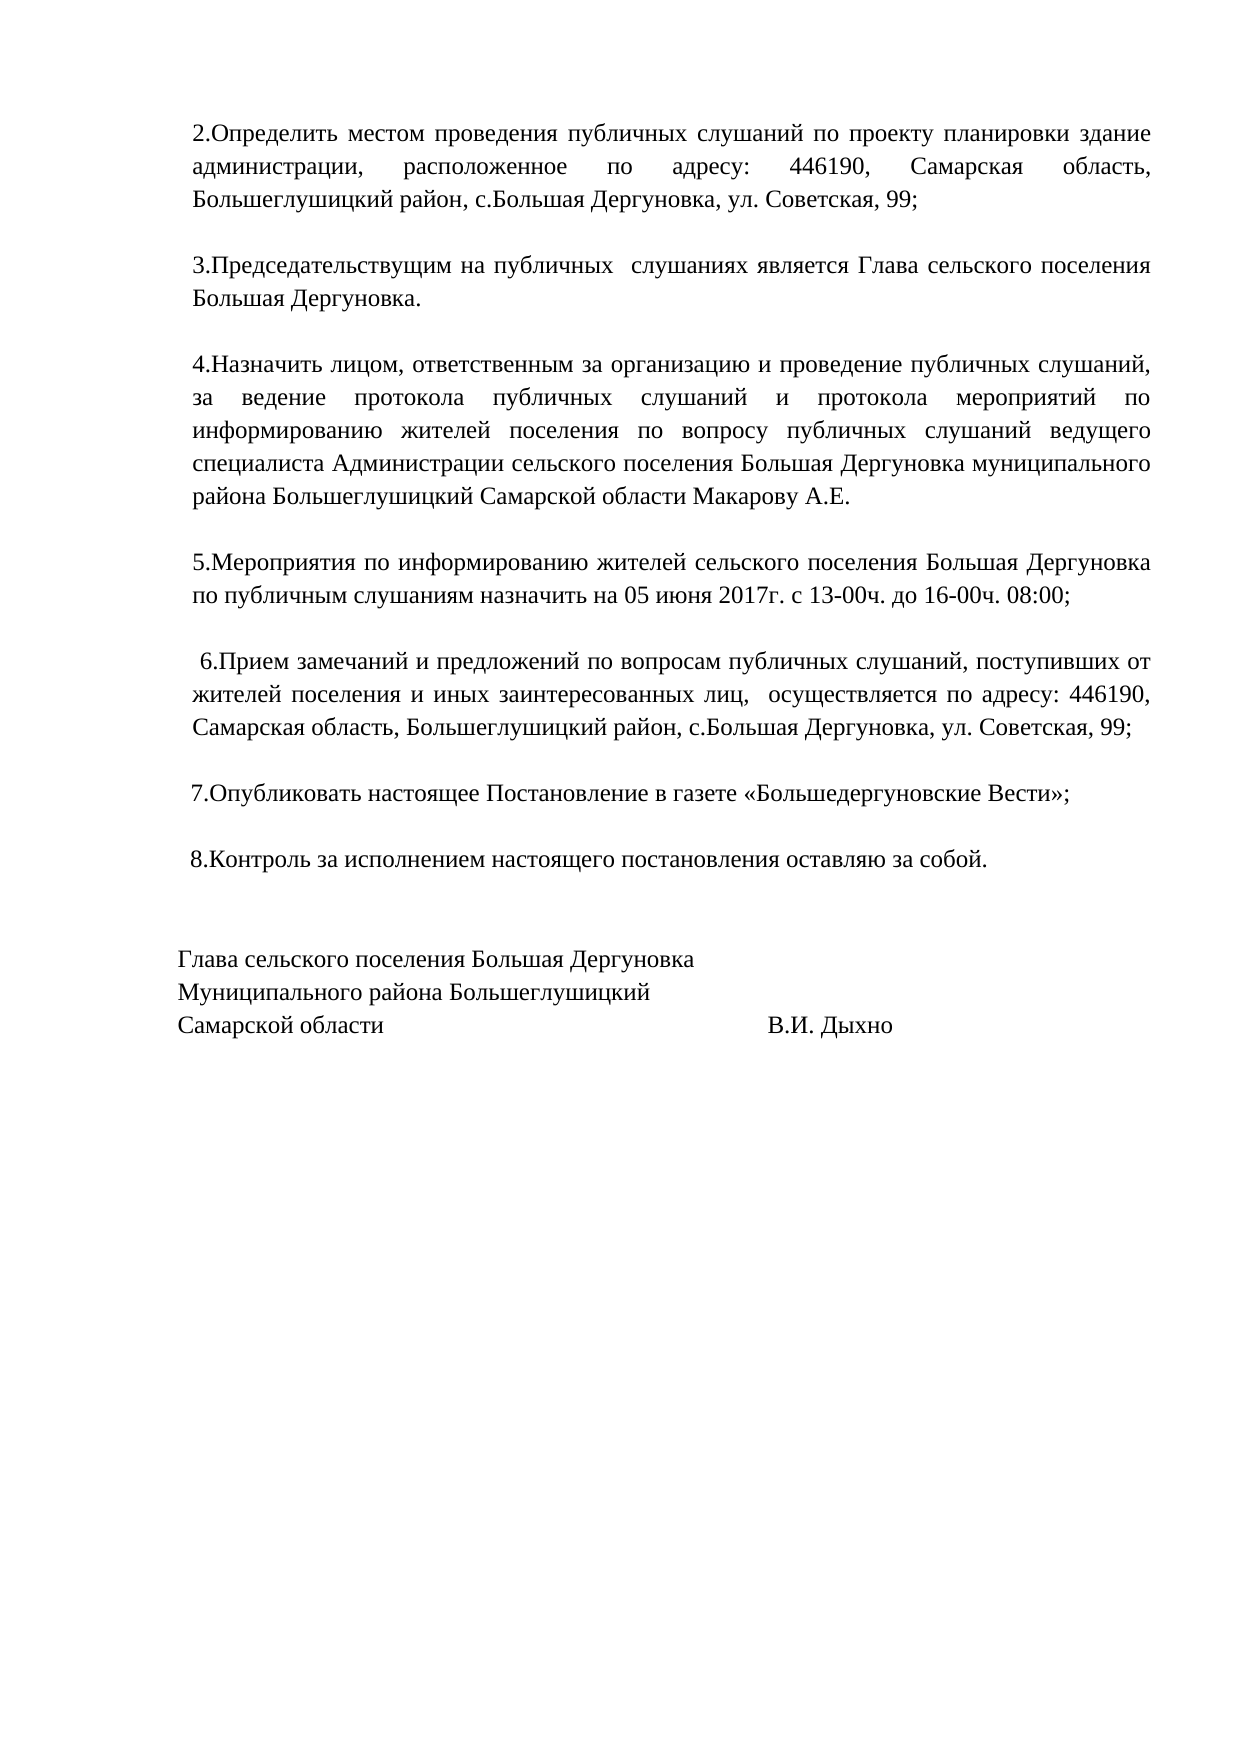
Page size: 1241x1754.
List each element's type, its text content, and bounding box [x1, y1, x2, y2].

list Самарской области В.И. Дыхно [177, 1010, 1152, 1038]
list Муниципального района Большеглушицкий [177, 977, 1152, 1005]
list 4.Назначить лицом, ответственным за организацию и проведение публичных слушаний, за ведение протокола публичных слушаний и протокола мероприятий по информированию жителей поселения по вопросу публичных слушаний ведущего специалиста Администрации сельского поселения Большая Дергуновка муниципального района Большеглушицкий Самарской области Макарову А.Е. [192, 349, 1152, 510]
text 7.Опубликовать настоящее Постановление в газете «Большедергуновские Вести»; [184, 778, 1152, 807]
list 6.Прием замечаний и предложений по вопросам публичных слушаний, поступивших от жителей поселения и иных заинтересованных лиц, осуществляется по адресу: 446190, Самарская область, Большеглушицкий район, с.Большая Дергуновка, ул. Советская, 99; [192, 646, 1152, 741]
list 5.Мероприятия по информированию жителей сельского поселения Большая Дергуновка по публичным слушаниям назначить на 05 июня 2017г. с 13-00ч. до 16-00ч. 08:00; [192, 547, 1152, 609]
list 3.Председательствущим на публичных слушаниях является Глава сельского поселения Большая Дергуновка. [192, 250, 1152, 312]
text 8.Контроль за исполнением настоящего постановления оставляю за собой. [177, 844, 1152, 873]
list 2.Определить местом проведения публичных слушаний по проекту планировки здание администрации, расположенное по адресу: 446190, Самарская область, Большеглушицкий район, с.Большая Дергуновка, ул. Советская, 99; [192, 118, 1152, 213]
list Глава сельского поселения Большая Дергуновка [177, 944, 1152, 972]
